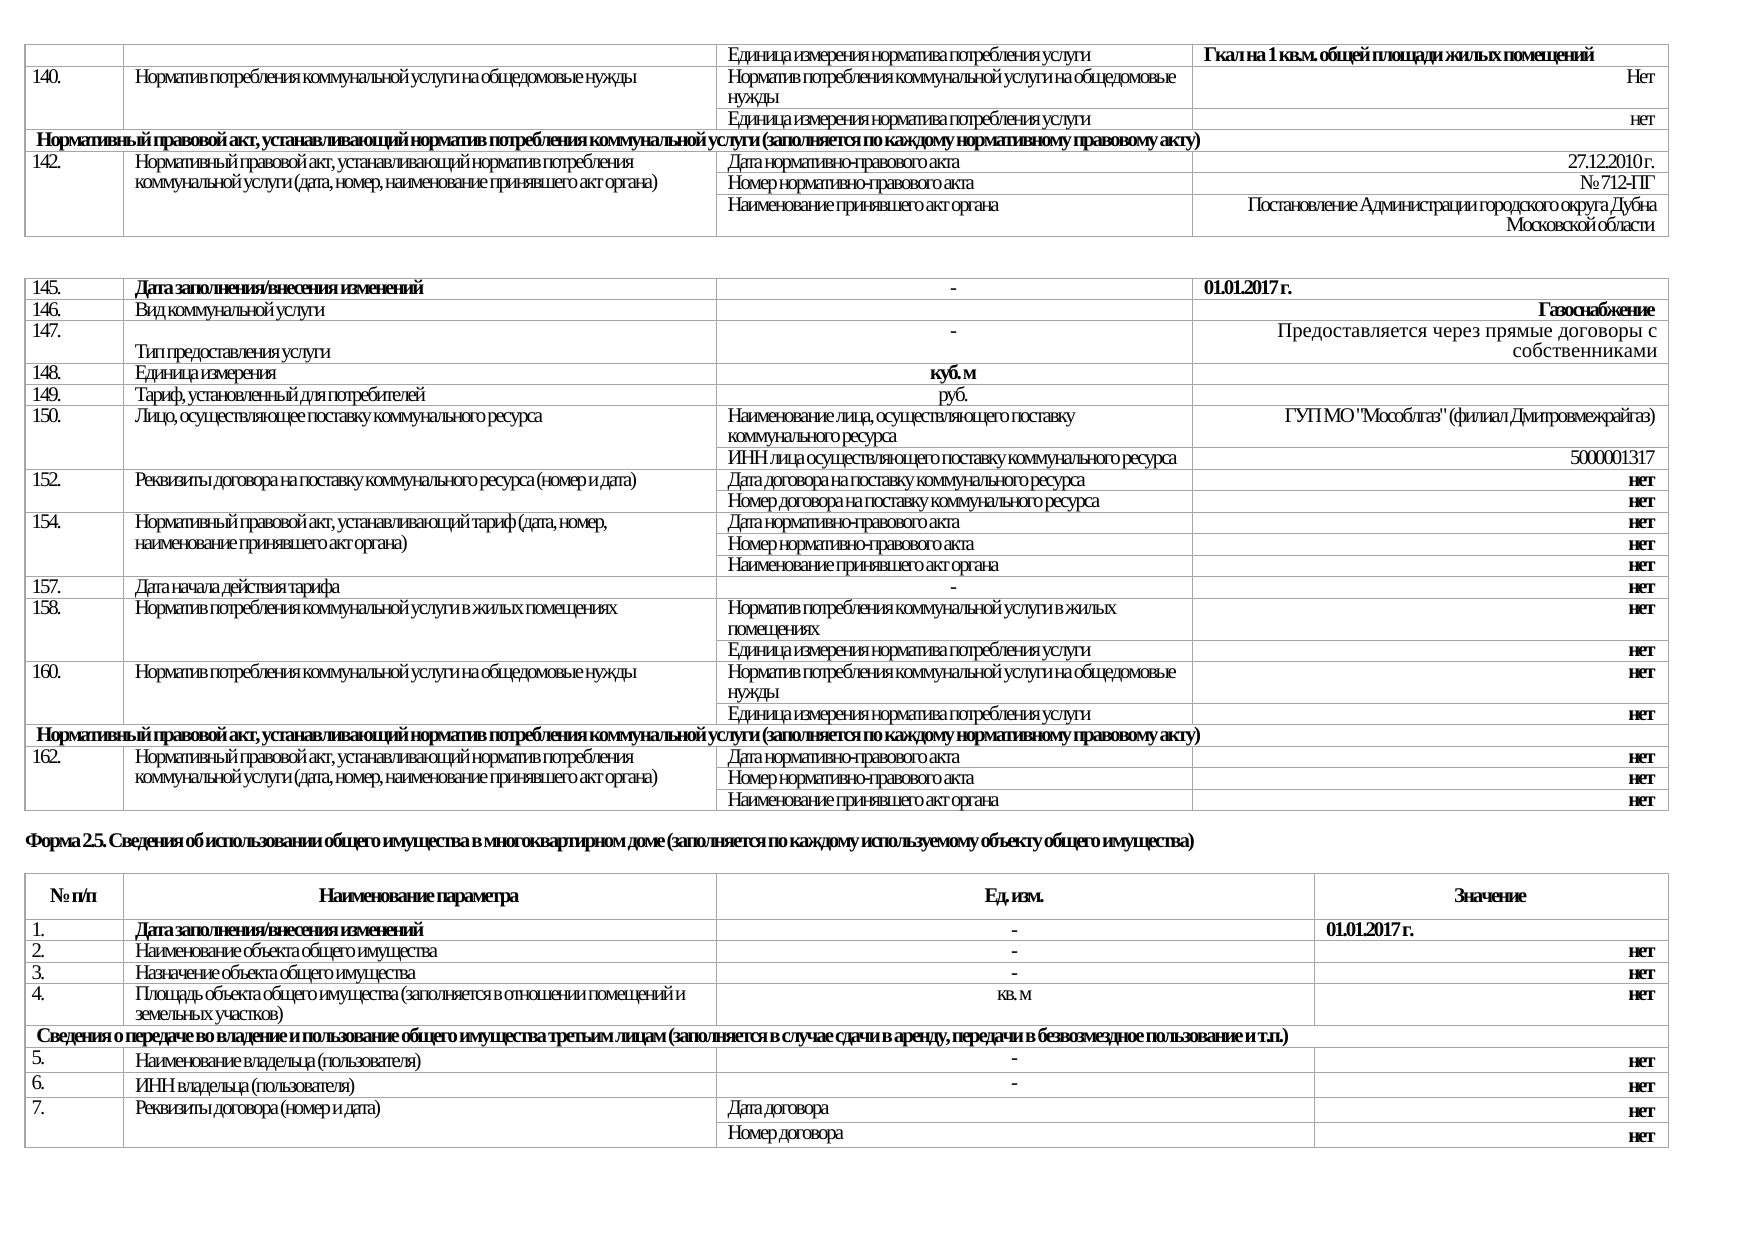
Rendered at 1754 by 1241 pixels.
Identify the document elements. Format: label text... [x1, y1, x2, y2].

table_cell Нормативный правовой акт, устанавливающий норматив потребления коммунальной услуги (дата, номер, наименование принявшего акт органа) [124, 152, 716, 236]
table_cell [26, 747, 123, 810]
table_cell - [717, 577, 1192, 597]
table_cell [26, 920, 123, 940]
table_cell Лицо, осуществляющее поставку коммунального ресурса [124, 406, 716, 469]
table_cell [717, 300, 1192, 320]
table_cell - [717, 920, 1314, 940]
table_cell Норматив потребления коммунальной услуги на общедомовые нужды [124, 67, 716, 129]
table_cell нет [1193, 662, 1668, 703]
table_cell Номер нормативно-правового акта [717, 768, 1192, 789]
table_cell ИНН лица осуществляющего поставку коммунального ресурса [717, 448, 1192, 469]
table_cell ИНН владельца (пользователя) [124, 1073, 716, 1097]
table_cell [124, 45, 716, 66]
table_cell [26, 45, 123, 66]
table_cell [26, 364, 123, 384]
table_cell Норматив потребления коммунальной услуги в жилых помещениях [124, 599, 716, 661]
text Форма 2.5. Сведения об использовании общего имущества в многоквартирном доме (заполняется по каждому используемому объекту общего имущества) [25, 832, 1668, 852]
table_cell Реквизиты договора (номер и дата) [124, 1098, 716, 1147]
table_cell Сведения о передаче во владение и пользование общего имущества третьим лицам (заполняется в случае сдачи в аренду, передачи в безвозмездное пользование и т.п.) [26, 1026, 1668, 1047]
table_cell [26, 1073, 123, 1097]
table_cell [1193, 364, 1668, 384]
table_cell нет [1315, 1123, 1668, 1147]
table_cell нет [1193, 491, 1668, 512]
table_cell Норматив потребления коммунальной услуги на общедомовые нужды [717, 67, 1192, 108]
table_cell Единица измерения [124, 364, 716, 384]
table_cell Единица измерения норматива потребления услуги [717, 641, 1192, 661]
table_cell Номер договора на поставку коммунального ресурса [717, 491, 1192, 512]
table_cell Нормативный правовой акт, устанавливающий норматив потребления коммунальной услуги (дата, номер, наименование принявшего акт органа) [124, 747, 716, 810]
table_cell нет [1193, 790, 1668, 810]
table_cell Дата нормативно-правового акта [717, 152, 1192, 172]
table_cell [26, 577, 123, 597]
table_cell нет [1315, 963, 1668, 983]
table_cell 5000001317 [1193, 448, 1668, 469]
table_cell Единица измерения норматива потребления услуги [717, 704, 1192, 724]
table_cell Площадь объекта общего имущества (заполняется в отношении помещений и земельных участков) [124, 984, 716, 1025]
table_cell Дата договора [717, 1098, 1314, 1122]
table_cell нет [1315, 941, 1668, 962]
table_cell нет [1193, 577, 1668, 597]
table_cell - [717, 1073, 1314, 1097]
table_cell 01.01.2017 г. [1315, 920, 1668, 940]
table_cell Норматив потребления коммунальной услуги на общедомовые нужды [124, 662, 716, 724]
table_cell Номер нормативно-правового акта [717, 534, 1192, 554]
table_header Наименование параметра [124, 874, 716, 919]
table_cell Наименование принявшего акт органа [717, 195, 1192, 236]
table_cell нет [1193, 747, 1668, 767]
table_cell Газоснабжение [1193, 300, 1668, 320]
table_cell Нормативный правовой акт, устанавливающий норматив потребления коммунальной услуги (заполняется по каждому нормативному правовому акту) [26, 725, 1668, 746]
table_cell [26, 662, 123, 724]
table_cell Дата нормативно-правового акта [717, 747, 1192, 767]
table_cell Нет [1193, 67, 1668, 108]
table_header Дата заполнения/внесения изменений [124, 279, 716, 299]
table_cell [26, 599, 123, 661]
table_cell нет [1193, 534, 1668, 554]
table_cell Наименование принявшего акт органа [717, 790, 1192, 810]
table_cell Нормативный правовой акт, устанавливающий тариф (дата, номер, наименование принявшего акт органа) [124, 513, 716, 576]
table_cell - [717, 941, 1314, 962]
table_cell Норматив потребления коммунальной услуги на общедомовые нужды [717, 662, 1192, 703]
table_cell Тариф, установленный для потребителей [124, 385, 716, 405]
table_cell нет [1315, 1098, 1668, 1122]
table_cell Номер нормативно-правового акта [717, 173, 1192, 194]
table_cell кв. м [717, 984, 1314, 1025]
table_cell Нормативный правовой акт, устанавливающий норматив потребления коммунальной услуги (заполняется по каждому нормативному правовому акту) [26, 130, 1668, 151]
table_cell Наименование лица, осуществляющего поставку коммунального ресурса [717, 406, 1192, 447]
table_cell [26, 67, 123, 129]
table_cell нет [1193, 109, 1668, 129]
table_header № п/п [26, 874, 123, 919]
table_cell Реквизиты договора на поставку коммунального ресурса (номер и дата) [124, 470, 716, 512]
table_cell Дата заполнения/внесения изменений [124, 920, 716, 940]
table_cell нет [1315, 1073, 1668, 1097]
table_cell Наименование владельца (пользователя) [124, 1048, 716, 1072]
table_cell [26, 513, 123, 576]
table_header - [717, 279, 1192, 299]
table_cell № 712-ПГ [1193, 173, 1668, 194]
table_cell нет [1193, 556, 1668, 576]
table_header [26, 279, 123, 299]
table_cell Предоставляется через прямые договоры с собственниками [1193, 321, 1668, 362]
table_cell Единица измерения норматива потребления услуги [717, 109, 1192, 129]
table_cell нет [1315, 1048, 1668, 1072]
table_cell Норматив потребления коммунальной услуги в жилых помещениях [717, 599, 1192, 639]
table_cell [26, 406, 123, 469]
table_cell - [717, 321, 1192, 362]
table_cell [26, 963, 123, 983]
table_cell [1193, 385, 1668, 405]
table_cell Номер договора [717, 1123, 1314, 1147]
table_cell нет [1193, 470, 1668, 490]
table_cell Наименование принявшего акт органа [717, 556, 1192, 576]
table_cell Единица измерения норматива потребления услуги [717, 45, 1192, 66]
table_cell Наименование объекта общего имущества [124, 941, 716, 962]
table_cell нет [1193, 768, 1668, 789]
table_cell [26, 152, 123, 236]
table_cell нет [1315, 984, 1668, 1025]
table_cell Постановление Администрации городского округа Дубна Московской области [1193, 195, 1668, 236]
table_header 01.01.2017 г. [1193, 279, 1668, 299]
table_cell Назначение объекта общего имущества [124, 963, 716, 983]
table_cell [26, 1048, 123, 1072]
table_cell куб. м [717, 364, 1192, 384]
table_cell [26, 321, 123, 362]
table_cell [26, 470, 123, 512]
table_cell нет [1193, 513, 1668, 533]
table_cell руб. [717, 385, 1192, 405]
table_cell нет [1193, 641, 1668, 661]
table_cell [26, 385, 123, 405]
table_cell [26, 1098, 123, 1147]
table_header Значение [1315, 874, 1668, 919]
table_cell ГУП МО "Мособлгаз" (филиал Дмитровмежрайгаз) [1193, 406, 1668, 447]
table_cell Дата нормативно-правового акта [717, 513, 1192, 533]
table_cell Тип предоставления услуги [124, 321, 716, 362]
table_cell нет [1193, 599, 1668, 639]
table_cell нет [1193, 704, 1668, 724]
table_header Ед. изм. [717, 874, 1314, 919]
table_cell 27.12.2010 г. [1193, 152, 1668, 172]
table_cell Дата договора на поставку коммунального ресурса [717, 470, 1192, 490]
table_cell - [717, 963, 1314, 983]
table_cell - [717, 1048, 1314, 1072]
table_cell [26, 984, 123, 1025]
table_cell Вид коммунальной услуги [124, 300, 716, 320]
table_cell [26, 300, 123, 320]
table_cell Гкал на 1 кв.м. общей площади жилых помещений [1193, 45, 1668, 66]
table_cell Дата начала действия тарифа [124, 577, 716, 597]
table_cell [26, 941, 123, 962]
